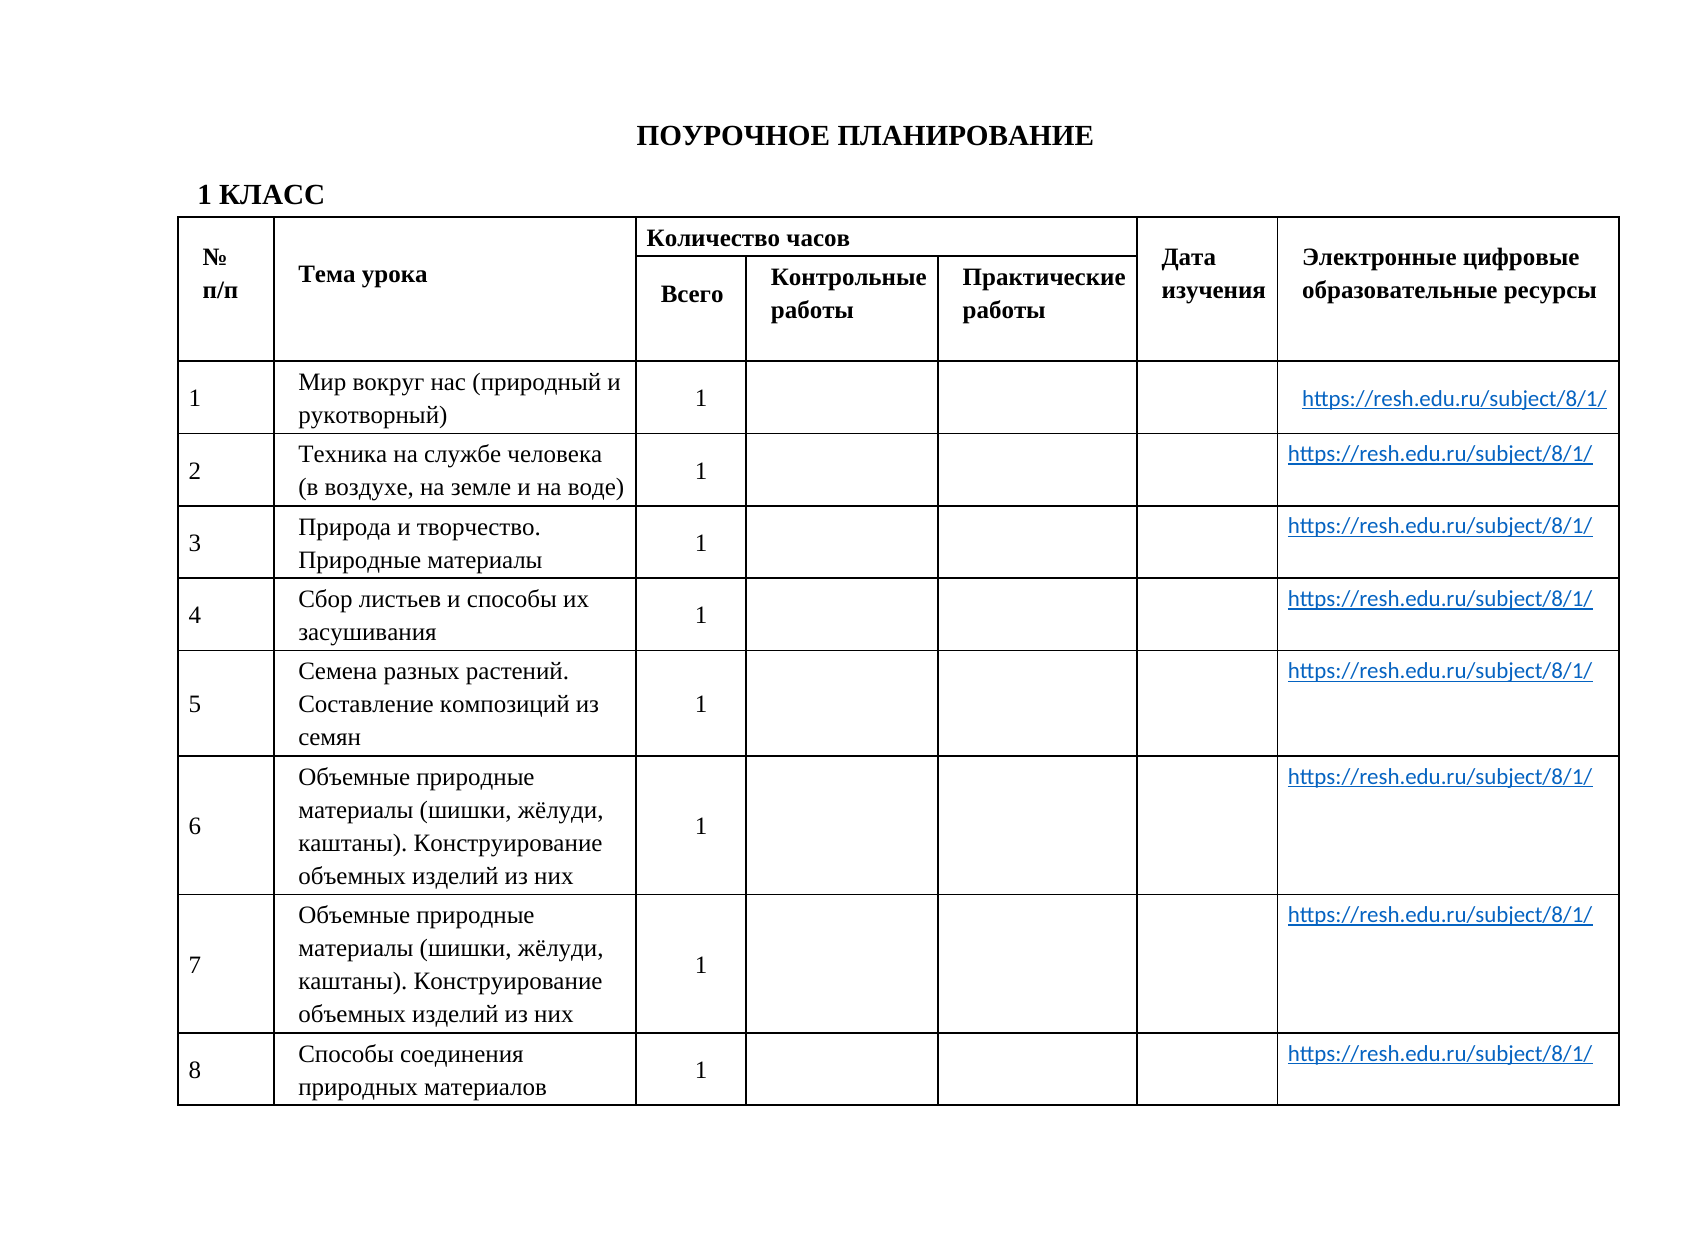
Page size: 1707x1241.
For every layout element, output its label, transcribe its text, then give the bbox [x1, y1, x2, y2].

table_cell [747, 434, 937, 505]
table_cell [1138, 579, 1277, 650]
table_cell Практические работы [939, 257, 1136, 360]
table_cell Всего [637, 257, 745, 360]
table_cell Сбор листьев и способы их засушивания [275, 579, 635, 650]
table_cell 7 [179, 895, 273, 1032]
table_cell 3 [179, 507, 273, 577]
table_cell 2 [179, 434, 273, 505]
table_cell [747, 507, 937, 577]
table_cell https://resh.edu.ru/subject/8/1/ [1278, 895, 1618, 1032]
table_cell 1 [637, 579, 745, 650]
table_cell 1 [637, 895, 745, 1032]
table_cell 4 [179, 579, 273, 650]
table_cell Объемные природные материалы (шишки, жёлуди, каштаны). Конструирование объемных изделий из них [275, 757, 635, 893]
table_cell [1138, 757, 1277, 893]
table_cell Техника на службе человека (в воздухе, на земле и на воде) [275, 434, 635, 505]
table_cell [939, 1034, 1136, 1104]
table_cell [1138, 895, 1277, 1032]
table_cell [1138, 1034, 1277, 1104]
table_cell Контрольные работы [747, 257, 937, 360]
table_cell Объемные природные материалы (шишки, жёлуди, каштаны). Конструирование объемных изделий из них [275, 895, 635, 1032]
table_cell [747, 1034, 937, 1104]
table_cell https://resh.edu.ru/subject/8/1/ [1278, 651, 1618, 755]
table_cell 1 [637, 434, 745, 505]
table_cell 1 [637, 757, 745, 893]
table_cell [939, 507, 1136, 577]
table_header Электронные цифровые образовательные ресурсы [1278, 218, 1618, 360]
table_cell Мир вокруг нас (природный и рукотворный) [275, 362, 635, 432]
table_cell Природа и творчество. Природные материалы [275, 507, 635, 577]
table_cell https://resh.edu.ru/subject/8/1/ [1278, 362, 1618, 432]
table_cell [747, 651, 937, 755]
table_cell https://resh.edu.ru/subject/8/1/ [1278, 757, 1618, 893]
table_cell 8 [179, 1034, 273, 1104]
table_header Количество часов [637, 218, 1136, 255]
table_cell 1 [637, 362, 745, 432]
table_cell [1138, 507, 1277, 577]
table_cell [747, 895, 937, 1032]
text ПОУРОЧНОЕ ПЛАНИРОВАНИЕ [177, 118, 1618, 152]
table_cell [747, 579, 937, 650]
table_header № п/п [179, 218, 273, 360]
table_cell [747, 362, 937, 432]
table_cell [747, 757, 937, 893]
table_cell Способы соединения природных материалов [275, 1034, 635, 1104]
table_cell https://resh.edu.ru/subject/8/1/ [1278, 579, 1618, 650]
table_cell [1278, 1034, 1618, 1104]
table_cell 1 [637, 1034, 745, 1104]
table_cell https://resh.edu.ru/subject/8/1/ [1278, 507, 1618, 577]
table_cell [939, 651, 1136, 755]
table_cell [1138, 362, 1277, 432]
table_cell [939, 579, 1136, 650]
table_cell [939, 362, 1136, 432]
table_cell 1 [179, 362, 273, 432]
table_cell [1138, 434, 1277, 505]
table_cell 1 [637, 507, 745, 577]
table_cell 5 [179, 651, 273, 755]
table_header Тема урока [275, 218, 635, 360]
table_cell [939, 434, 1136, 505]
table_cell [939, 757, 1136, 893]
table_cell Семена разных растений. Составление композиций из семян [275, 651, 635, 755]
table_cell [1138, 651, 1277, 755]
table_header Дата изучения [1138, 218, 1277, 360]
table_cell 6 [179, 757, 273, 893]
table_cell [939, 895, 1136, 1032]
table_cell 1 [637, 651, 745, 755]
table_cell https://resh.edu.ru/subject/8/1/ [1278, 434, 1618, 505]
text 1 КЛАСС [190, 177, 1618, 211]
